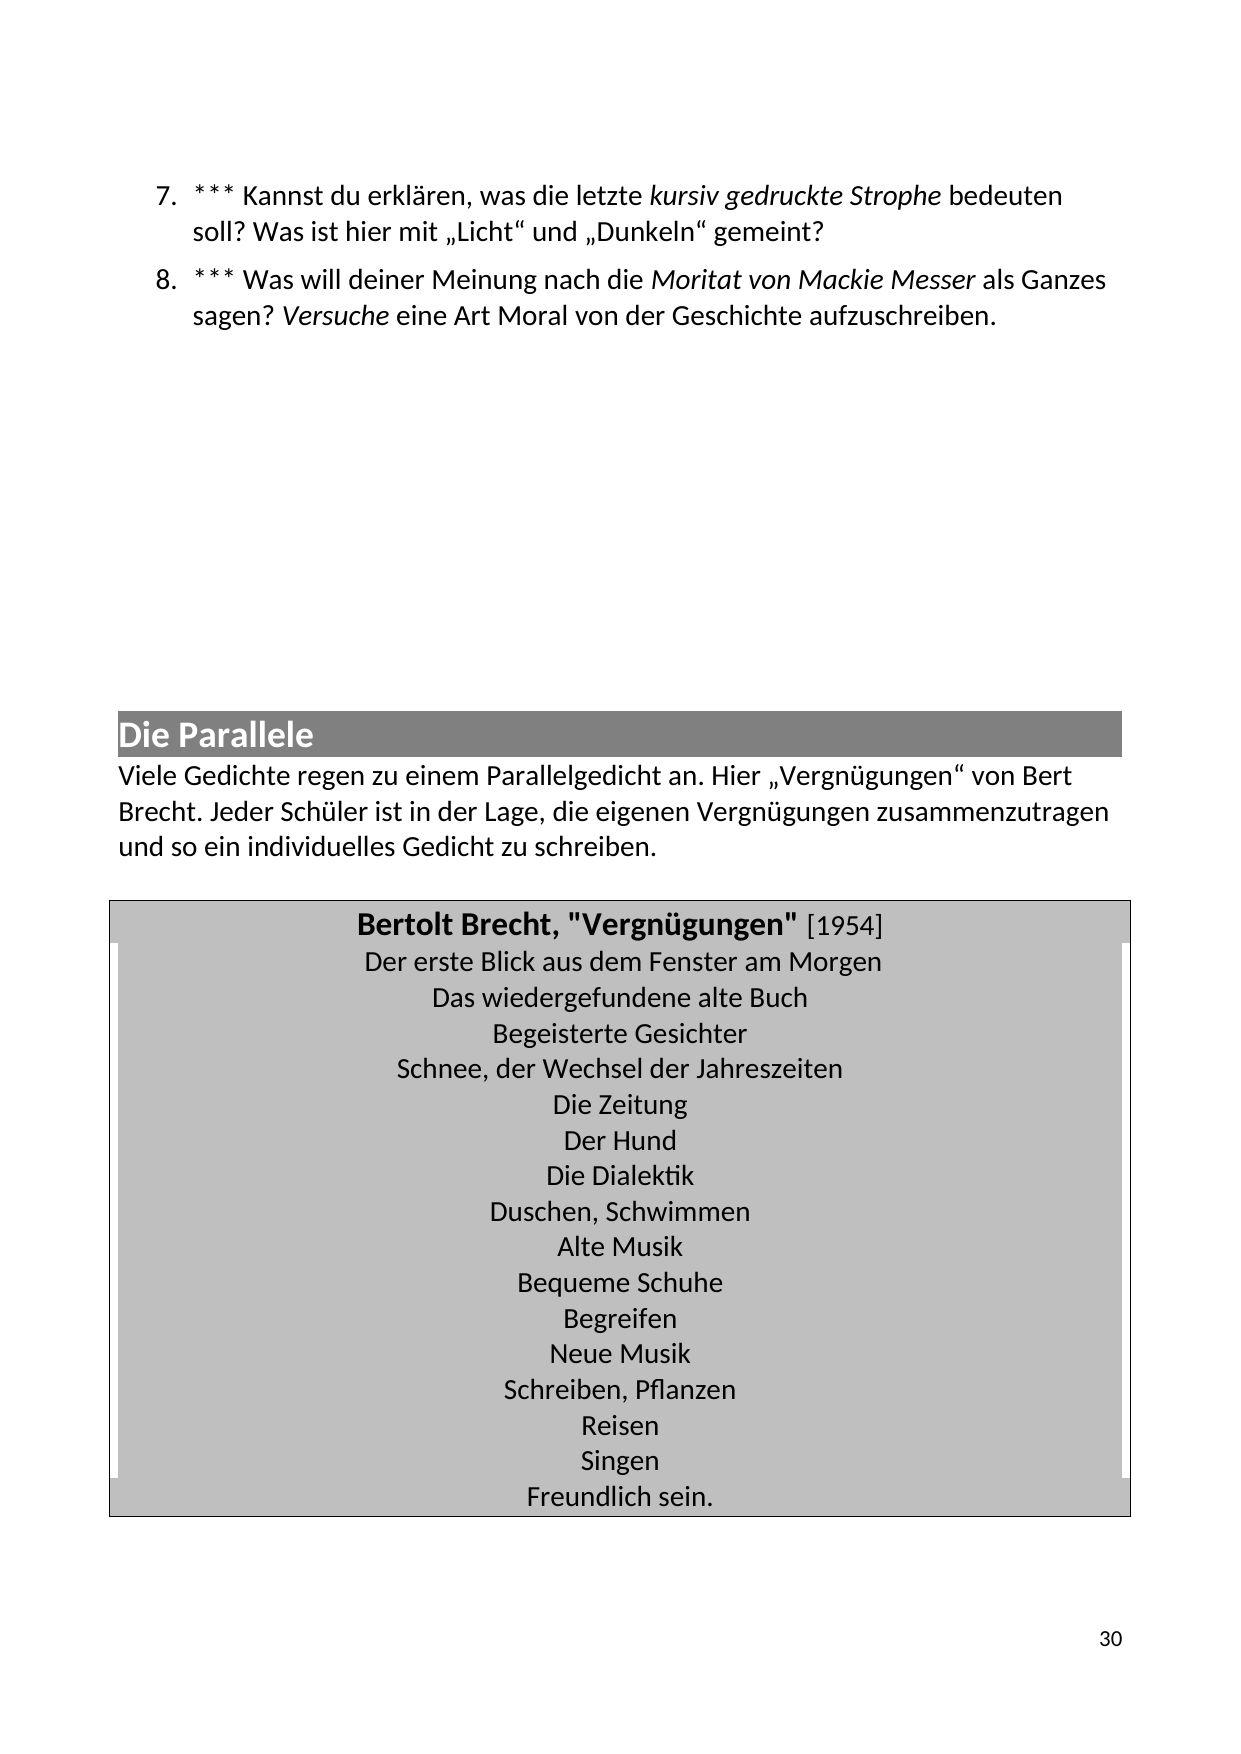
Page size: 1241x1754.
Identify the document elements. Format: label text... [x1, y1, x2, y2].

text Begeisterte Gesichter [118, 1015, 1122, 1050]
text Neue Musik [118, 1335, 1122, 1371]
list *** Was will deiner Meinung nach die Moritat von Mackie Messer als Ganzes sagen? Versuche eine Art Moral von der Geschichte aufzuschreiben. [155, 261, 1122, 332]
text Die Parallele [118, 711, 1122, 757]
text Freundlich sein. [110, 1475, 1130, 1516]
text Schreiben, Pflanzen [118, 1371, 1122, 1407]
text Das wiedergefundene alte Buch [118, 979, 1122, 1015]
text Der erste Blick aus dem Fenster am Morgen [118, 943, 1122, 979]
text Bequeme Schuhe [118, 1264, 1122, 1300]
text Bertolt Brecht, "Vergnügungen" [1954] [110, 901, 1130, 943]
text Die Dialektik [118, 1157, 1122, 1193]
text Reisen [118, 1407, 1122, 1442]
text Alte Musik [118, 1228, 1122, 1264]
text Der Hund [118, 1122, 1122, 1157]
list *** Kannst du erklären, was die letzte kursiv gedruckte Strophe bedeuten soll? Was ist hier mit „Licht“ und „Dunkeln“ gemeint? [155, 177, 1122, 248]
text Viele Gedichte regen zu einem Parallelgedicht an. Hier „Vergnügungen“ von Bert Brecht. Jeder Schüler ist in der Lage, die eigenen Vergnügungen zusammenzutragen und so ein individuelles Gedicht zu schreiben. [118, 757, 1122, 864]
text Schnee, der Wechsel der Jahreszeiten [118, 1050, 1122, 1086]
text Die Zeitung [118, 1086, 1122, 1122]
text Duschen, Schwimmen [118, 1193, 1122, 1228]
text Begreifen [118, 1300, 1122, 1335]
text Singen [118, 1442, 1122, 1475]
